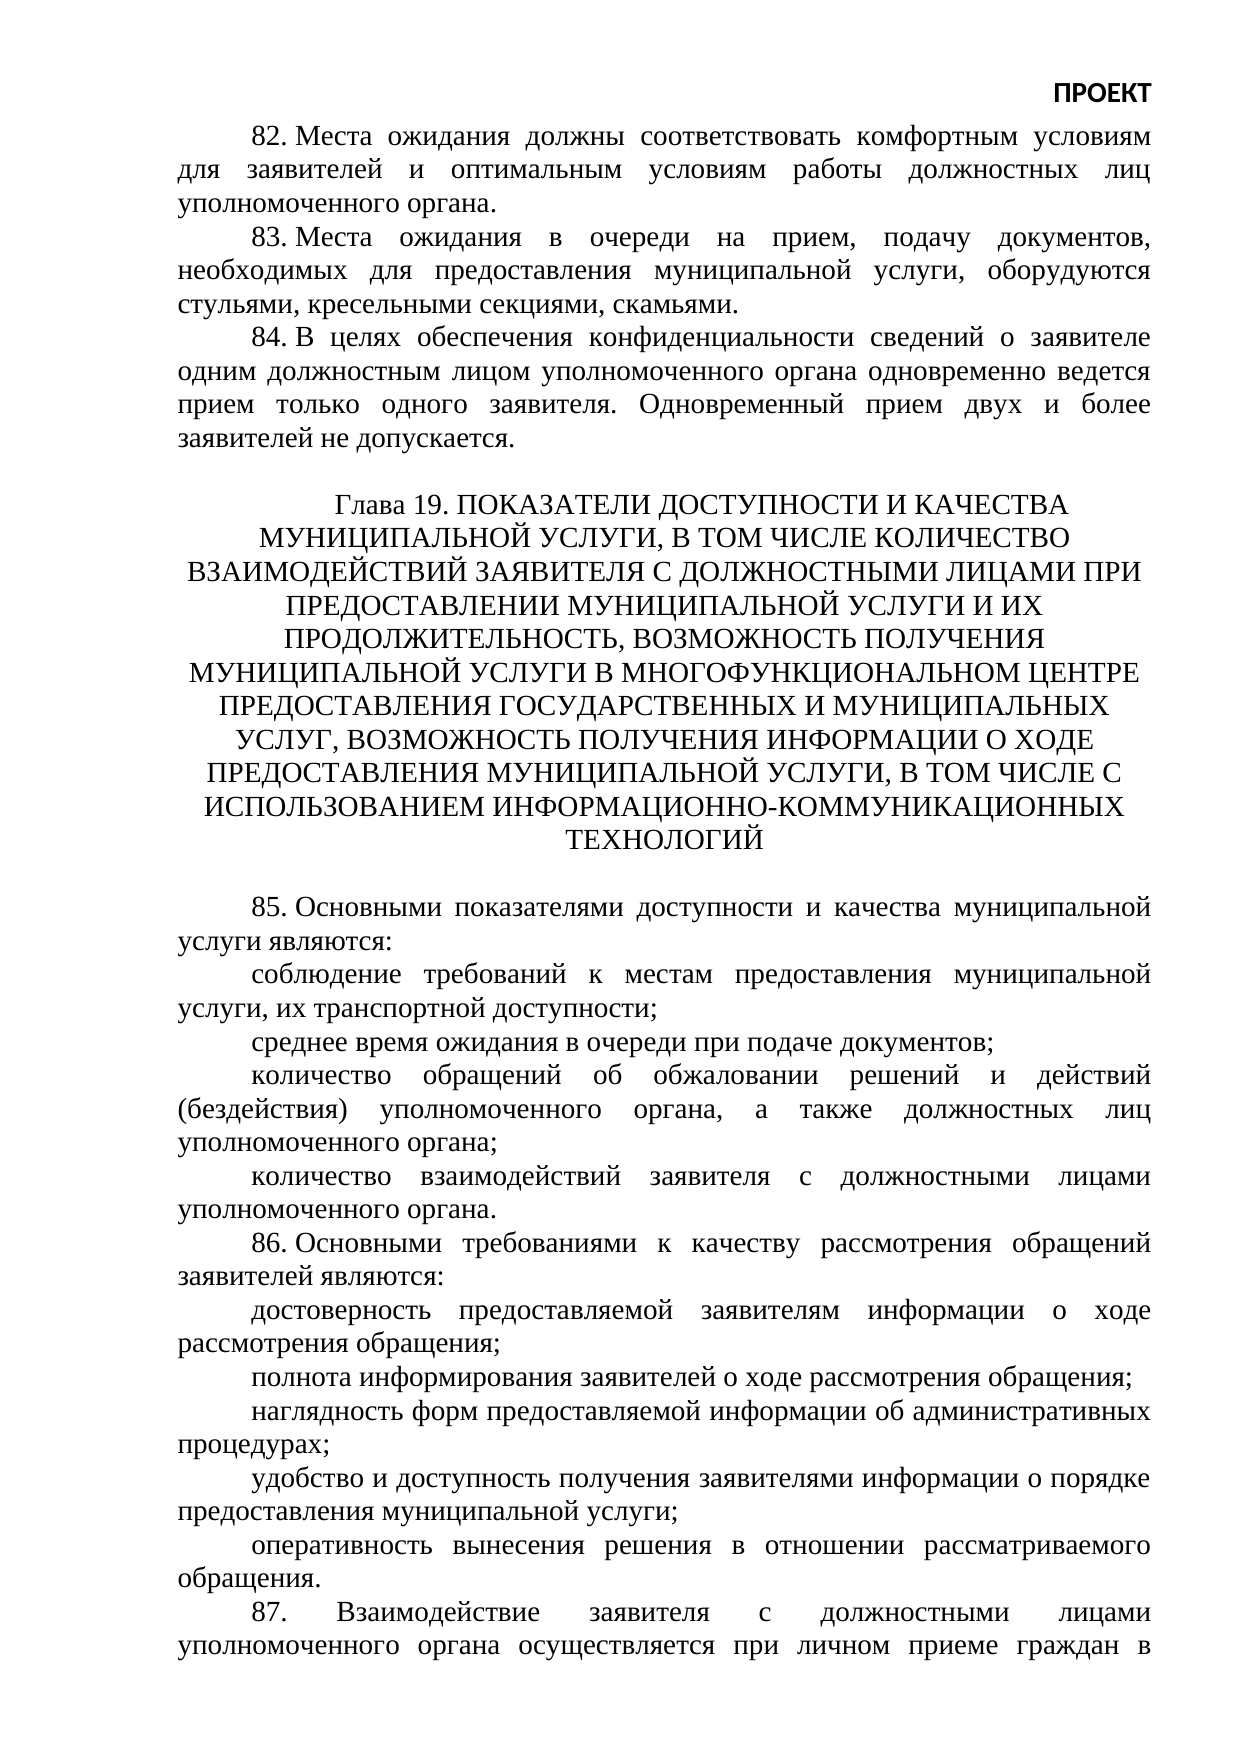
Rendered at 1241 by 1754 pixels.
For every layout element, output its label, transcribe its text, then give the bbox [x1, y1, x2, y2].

text удобство и доступность получения заявителями информации о порядке предоставления муниципальной услуги; [177, 1460, 1152, 1527]
text 85. Основными показателями доступности и качества муниципальной услуги являются: [177, 889, 1152, 957]
text среднее время ожидания в очереди при подаче документов; [177, 1024, 1152, 1057]
text количество обращений об обжаловании решений и действий (бездействия) уполномоченного органа, а также должностных лиц уполномоченного органа; [177, 1057, 1152, 1158]
text 83. Места ожидания в очереди на прием, подачу документов, необходимых для предоставления муниципальной услуги, оборудуются стульями, кресельными секциями, скамьями. [177, 219, 1152, 319]
text Глава 19. ПОКАЗАТЕЛИ ДОСТУПНОСТИ И КАЧЕСТВА МУНИЦИПАЛЬНОЙ УСЛУГИ, В ТОМ ЧИСЛЕ КОЛИЧЕСТВО ВЗАИМОДЕЙСТВИЙ ЗАЯВИТЕЛЯ С ДОЛЖНОСТНЫМИ ЛИЦАМИ ПРИ ПРЕДОСТАВЛЕНИИ МУНИЦИПАЛЬНОЙ УСЛУГИ И ИХ ПРОДОЛЖИТЕЛЬНОСТЬ, ВОЗМОЖНОСТЬ ПОЛУЧЕНИЯ МУНИЦИПАЛЬНОЙ УСЛУГИ В МНОГОФУНКЦИОНАЛЬНОМ ЦЕНТРЕ ПРЕДОСТАВЛЕНИЯ ГОСУДАРСТВЕННЫХ И МУНИЦИПАЛЬНЫХ УСЛУГ, ВОЗМОЖНОСТЬ ПОЛУЧЕНИЯ ИНФОРМАЦИИ О ХОДЕ ПРЕДОСТАВЛЕНИЯ МУНИЦИПАЛЬНОЙ УСЛУГИ, В ТОМ ЧИСЛЕ С ИСПОЛЬЗОВАНИЕМ ИНФОРМАЦИОННО-КОММУНИКАЦИОННЫХ ТЕХНОЛОГИЙ [177, 487, 1152, 856]
text количество взаимодействий заявителя с должностными лицами уполномоченного органа. [177, 1158, 1152, 1225]
text 84. В целях обеспечения конфиденциальности сведений о заявителе одним должностным лицом уполномоченного органа одновременно ведется прием только одного заявителя. Одновременный прием двух и более заявителей не допускается. [177, 319, 1152, 453]
text наглядность форм предоставляемой информации об административных процедурах; [177, 1393, 1152, 1460]
text 86. Основными требованиями к качеству рассмотрения обращений заявителей являются: [177, 1225, 1152, 1292]
text достоверность предоставляемой заявителям информации о ходе рассмотрения обращения; [177, 1292, 1152, 1359]
text 82. Места ожидания должны соответствовать комфортным условиям для заявителей и оптимальным условиям работы должностных лиц уполномоченного органа. [177, 118, 1152, 219]
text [177, 1594, 1152, 1661]
text полнота информирования заявителей о ходе рассмотрения обращения; [177, 1359, 1152, 1393]
text соблюдение требований к местам предоставления муниципальной услуги, их транспортной доступности; [177, 957, 1152, 1024]
text оперативность вынесения решения в отношении рассматриваемого обращения. [177, 1527, 1152, 1594]
